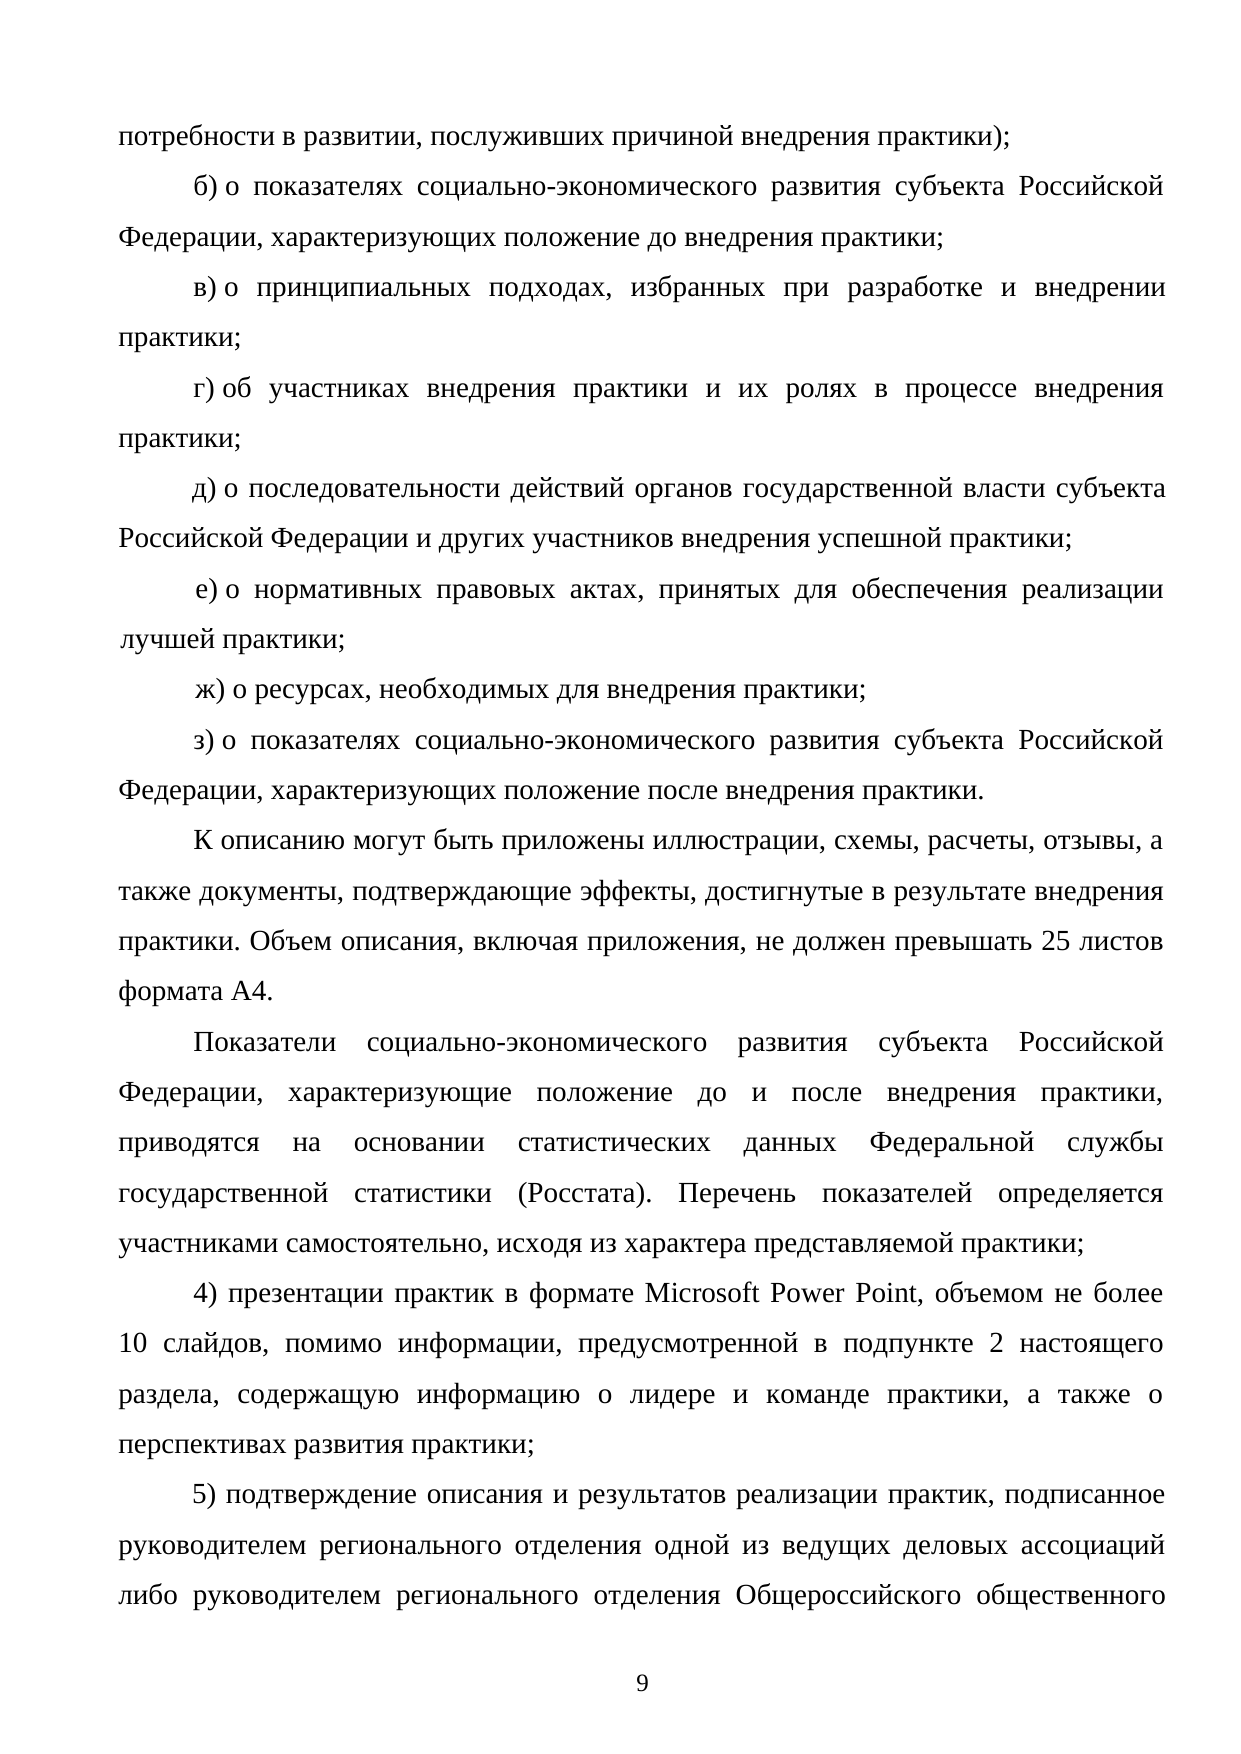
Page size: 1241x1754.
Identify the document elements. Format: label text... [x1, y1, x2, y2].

text з) о показателях социально-экономического развития субъекта Российской Федерации, характеризующих положение после внедрения практики. [118, 722, 1164, 806]
text в) о принципиальных подходах, избранных при разработке и внедрении практики; [118, 269, 1167, 353]
text д) о последовательности действий органов государственной власти субъекта Российской Федерации и других участников внедрения успешной практики; [118, 470, 1167, 554]
text г) об участниках внедрения практики и их ролях в процессе внедрения практики; [118, 370, 1164, 453]
text е) о нормативных правовых актах, принятых для обеспечения реализации лучшей практики; [120, 571, 1164, 655]
text ж) о ресурсах, необходимых для внедрения практики; [120, 672, 1167, 705]
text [118, 118, 1164, 152]
text 4) презентации практик в формате Microsoft Power Point, объемом не более 10 слайдов, помимо информации, предусмотренной в подпункте 2 настоящего раздела, содержащую информацию о лидере и команде практики, а также о перспективах развития практики; [118, 1275, 1164, 1460]
text Показатели социально-экономического развития субъекта Российской Федерации, характеризующие положение до и после внедрения практики, приводятся на основании статистических данных Федеральной службы государственной статистики (Росстата). Перечень показателей определяется участниками самостоятельно, исходя из характера представляемой практики; [118, 1024, 1164, 1258]
text К описанию могут быть приложены иллюстрации, схемы, расчеты, отзывы, а также документы, подтверждающие эффекты, достигнутые в результате внедрения практики. Объем описания, включая приложения, не должен превышать 25 листов формата А4. [118, 822, 1164, 1007]
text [118, 1477, 1167, 1611]
text б) о показателях социально-экономического развития субъекта Российской Федерации, характеризующих положение до внедрения практики; [118, 168, 1164, 252]
